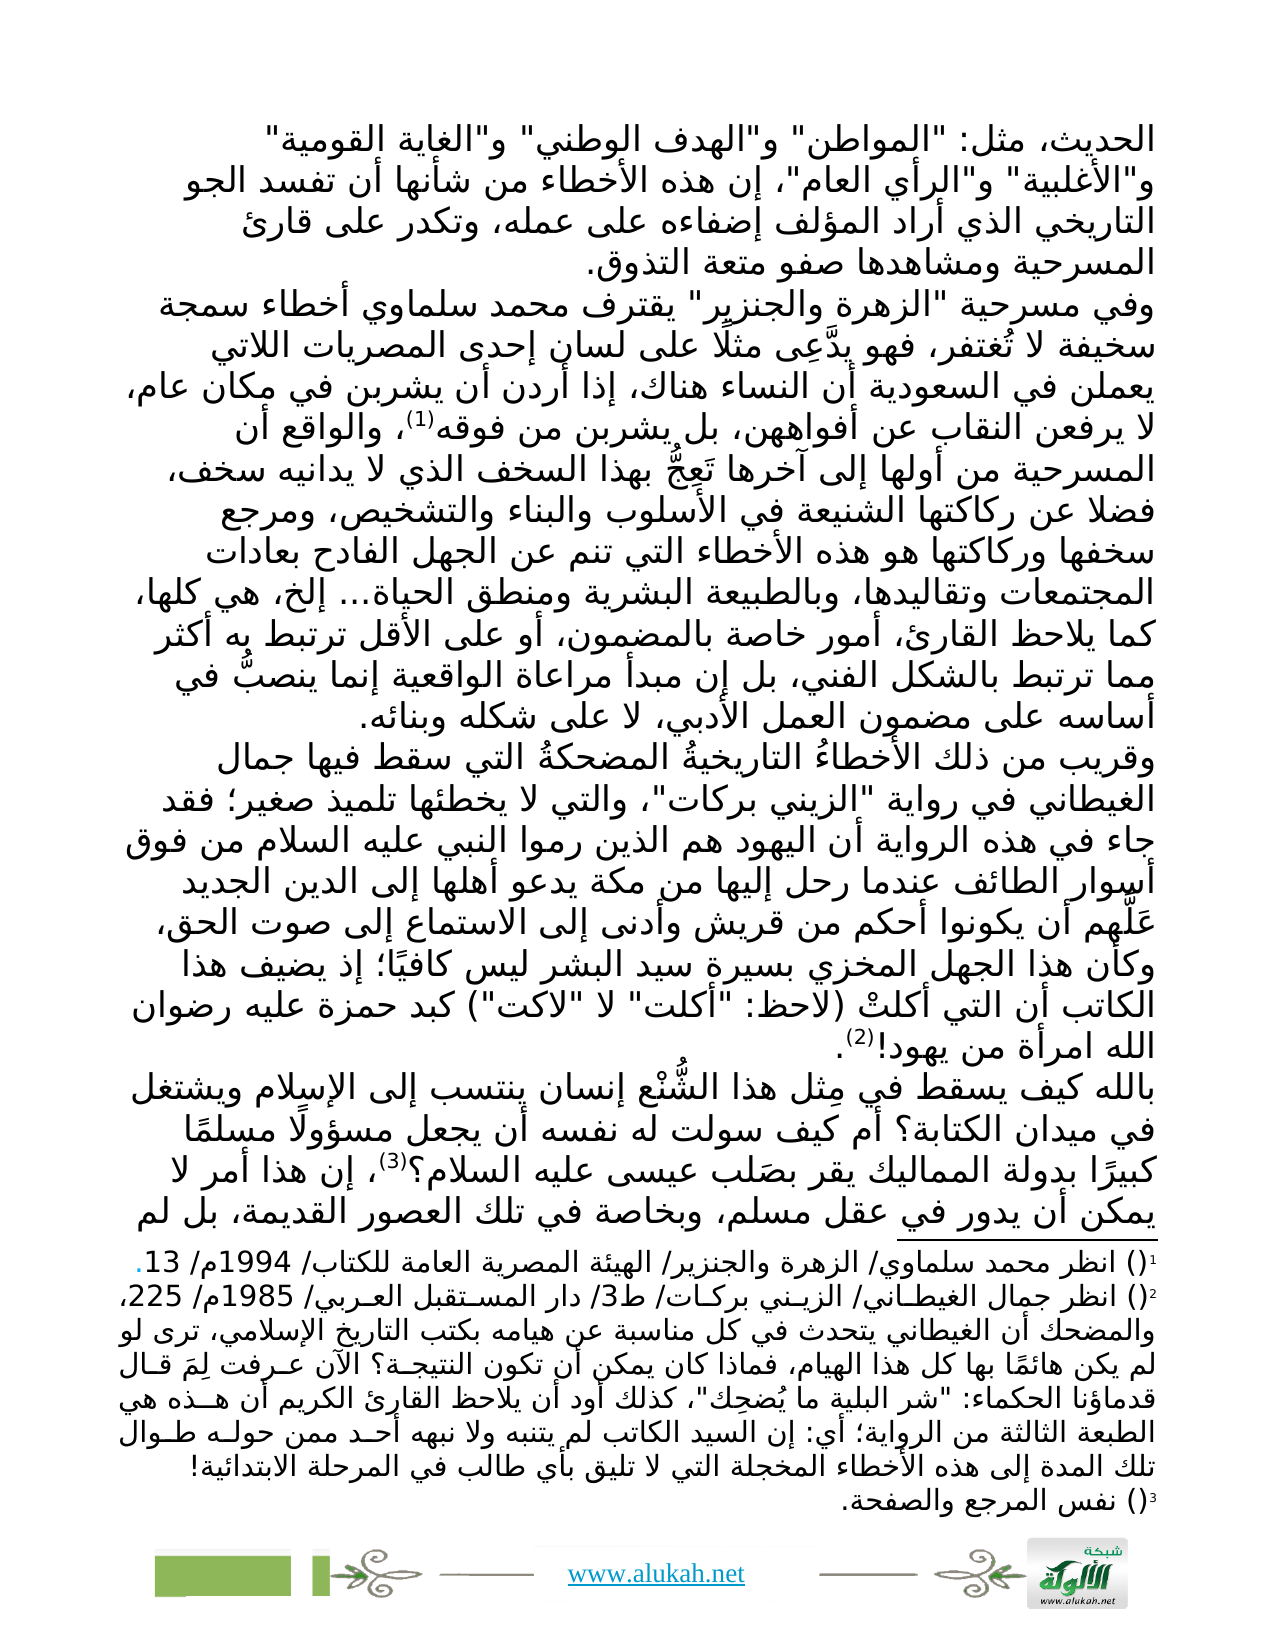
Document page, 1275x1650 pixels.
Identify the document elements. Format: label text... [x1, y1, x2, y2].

text وقريب من ذلك الأخطاءُ التاريخيةُ المضحكةُ التي سقط فيها جمال الغيطاني في رواية "الزيني بركات"، والتي لا يخطئها تلميذ صغير؛ فقد جاء في هذه الرواية أن اليهود هم الذين رموا النبي عليه السلام من فوق أسوار الطائف عندما رحل إليها من مكة يدعو أهلها إلى الدين الجديد عَلَّهم أن يكونوا أحكم من قريش وأدنى إلى الاستماع إلى صوت الحق، وكأن هذا الجهل المخزي بسيرة سيد البشر ليس كافيًا؛ إذ يضيف هذا الكاتب أن التي أكلتْ (لاحظ: "أكلت" لا "لاكت") كبد حمزة عليه رضوان الله امرأة من يهود!(). [118, 737, 1157, 1067]
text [118, 1067, 1157, 1232]
picture [153, 1534, 1129, 1616]
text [118, 118, 1157, 283]
text وفي مسرحية "الزهرة والجنزير" يقترف محمد سلماوي أخطاء سمجة سخيفة لا تُغتفر، فهو يدَّعِى مثلًا على لسان إحدى المصريات اللاتي يعملن في السعودية أن النساء هناك، إذا أردن أن يشربن في مكان عام، لا يرفعن النقاب عن أفواههن، بل يشربن من فوقه()، والواقع أن المسرحية من أولها إلى آخرها تَعِجُّ بهذا السخف الذي لا يدانيه سخف، فضلا عن ركاكتها الشنيعة في الأسلوب والبناء والتشخيص، ومرجع سخفها وركاكتها هو هذه الأخطاء التي تنم عن الجهل الفادح بعادات المجتمعات وتقاليدها، وبالطبيعة البشرية ومنطق الحياة... إلخ، هي كلها، كما يلاحظ القارئ، أمور خاصة بالمضمون، أو على الأقل ترتبط به أكثر مما ترتبط بالشكل الفني، بل إن مبدأ مراعاة الواقعية إنما ينصبُّ في أساسه على مضمون العمل الأدبي، لا على شكله وبنائه. [118, 283, 1157, 737]
